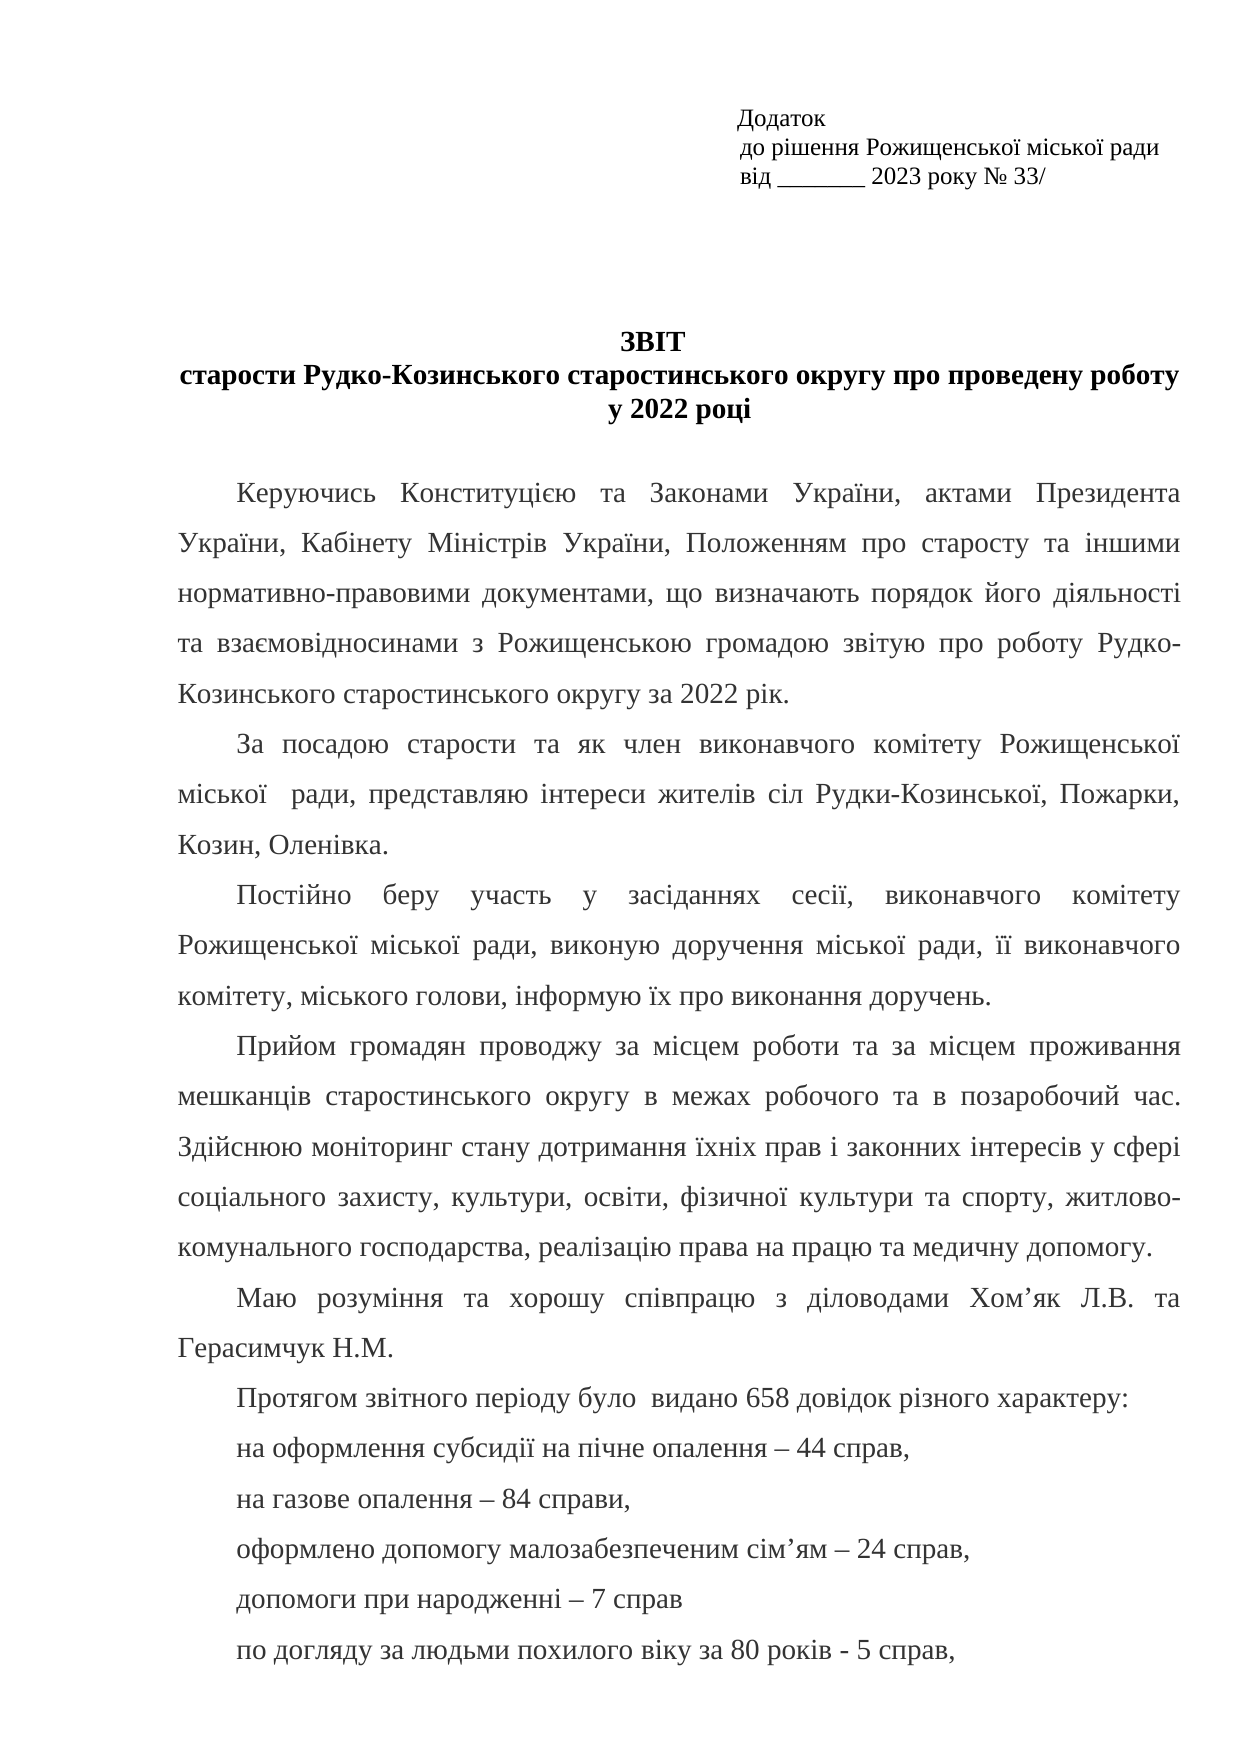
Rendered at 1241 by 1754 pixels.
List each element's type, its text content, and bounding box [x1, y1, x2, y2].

text від _______ 2023 року № 33/ [177, 161, 1181, 189]
text на оформлення субсидії на пічне опалення – 44 справ, [177, 1431, 1181, 1464]
text на газове опалення – 84 справи, [177, 1481, 1181, 1514]
text Керуючись Конституцією та Законами України, актами Президента України, Кабінету Міністрів України, Положенням про старосту та іншими нормативно-правовими документами, що визначають порядок його діяльності та взаємовідносинами з Рожищенською громадою звітую про роботу Рудко-Козинського старостинського округу за 2022 рік. [177, 475, 1181, 709]
text ЗВІТ [546, 324, 1182, 357]
text до рішення Рожищенської міської ради [177, 132, 1181, 161]
text оформлено допомогу малозабезпеченим сім’ям – 24 справ, [177, 1531, 1181, 1565]
text допомоги при народженні – 7 справ [177, 1582, 1181, 1615]
text Прийом громадян проводжу за місцем роботи та за місцем проживання мешканців старостинського округу в межах робочого та в позаробочий час. Здійснюю моніторинг стану дотримання їхніх прав і законних інтересів у сфері соціального захисту, культури, освіти, фізичної культури та спорту, житлово-комунального господарства, реалізацію права на працю та медичну допомогу. [177, 1028, 1181, 1263]
text старости Рудко-Козинського старостинського округу про проведену роботу у 2022 році [177, 357, 1182, 424]
text Протягом звітного періоду було видано 658 довідок різного характеру: [177, 1380, 1181, 1414]
text Постійно беру участь у засіданнях сесії, виконавчого комітету Рожищенської міської ради, виконую доручення міської ради, її виконавчого комітету, міського голови, інформую їх про виконання доручень. [177, 877, 1181, 1011]
text Маю розуміння та хорошу співпрацю з діловодами Хом’як Л.В. та Герасимчук Н.М. [177, 1280, 1181, 1363]
text Додаток [177, 103, 1181, 132]
text по догляду за людьми похилого віку за 80 років - 5 справ, [177, 1632, 1181, 1665]
text За посадою старости та як член виконавчого комітету Рожищенської міської ради, представляю інтереси жителів сіл Рудки-Козинської, Пожарки, Козин, Оленівка. [177, 726, 1181, 860]
